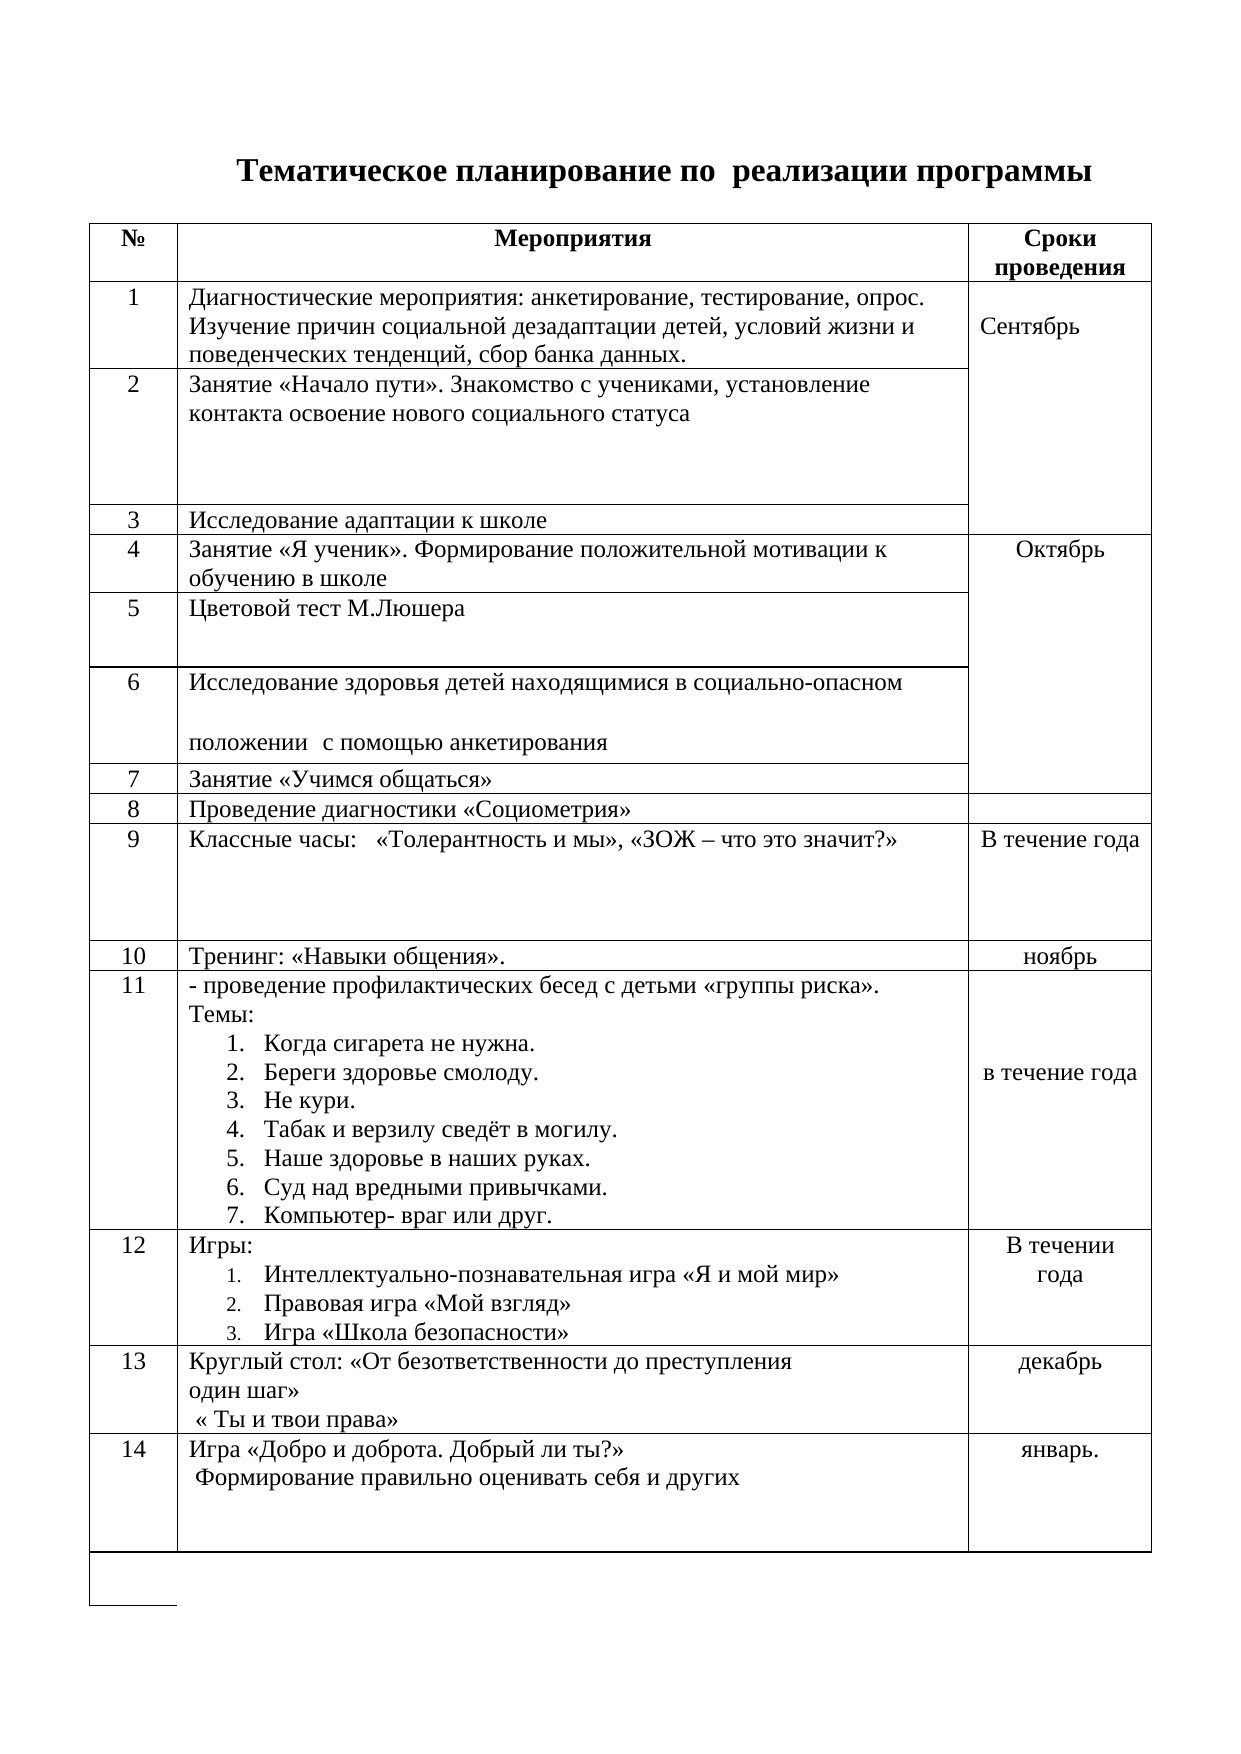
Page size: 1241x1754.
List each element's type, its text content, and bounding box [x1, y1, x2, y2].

table_cell в течение года [969, 971, 1151, 1229]
table_cell 4 [90, 535, 177, 592]
table_cell 1 [90, 282, 177, 368]
table_cell [90, 1553, 177, 1605]
table_cell Проведение диагностики «Социометрия» [178, 794, 968, 823]
table_cell 2 [90, 369, 177, 504]
table_cell Исследование здоровья детей находящимися в социально-опасном положении с помощью анкетирования [178, 668, 968, 763]
table_cell 10 [90, 941, 177, 969]
table_header Мероприятия [178, 224, 968, 281]
table_cell Классные часы: «Толерантность и мы», «ЗОЖ – что это значит?» [178, 824, 968, 940]
table_cell 14 [90, 1434, 177, 1551]
table_cell - проведение профилактических бесед с детьми «группы риска». Темы: Когда сигарета не нужна. Береги здоровье смолоду. Не кури. Табак и верзилу сведёт в могилу. Наше здоровье в наших руках. Суд над вредными привычками. Компьютер- враг или друг. [178, 971, 968, 1229]
table_cell 8 [90, 794, 177, 823]
table_cell Исследование адаптации к школе [178, 505, 968, 533]
table_cell В течение года [969, 824, 1151, 940]
table_cell 12 [90, 1230, 177, 1345]
table_cell Диагностические мероприятия: анкетирование, тестирование, опрос. Изучение причин социальной дезадаптации детей, условий жизни и поведенческих тенденций, сбор банка данных. [178, 282, 968, 368]
table_cell 5 [90, 593, 177, 666]
table_cell Занятие «Учимся общаться» [178, 764, 968, 793]
table_cell 3 [90, 505, 177, 533]
table_cell 7 [90, 764, 177, 793]
table_cell 6 [90, 668, 177, 763]
table_cell 11 [90, 971, 177, 1229]
table_cell В течении года [969, 1230, 1151, 1345]
table_cell Занятие «Начало пути». Знакомство с учениками, установление контакта освоение нового социального статуса [178, 369, 968, 504]
text Тематическое планирование по реализации программы [177, 151, 1152, 189]
table_cell Игра «Добро и доброта. Добрый ли ты?» Формирование правильно оценивать себя и других [178, 1434, 968, 1551]
table_cell Цветовой тест М.Люшера [178, 593, 968, 666]
table_cell январь. [969, 1434, 1151, 1551]
table_cell декабрь [969, 1346, 1151, 1433]
table_cell 9 [90, 824, 177, 940]
table_header Сроки проведения [969, 224, 1151, 281]
table_cell Круглый стол: «От безответственности до преступления один шаг» « Ты и твои права» [178, 1346, 968, 1433]
table_cell [969, 794, 1151, 823]
table_cell Сентябрь [969, 282, 1151, 533]
table_cell Тренинг: «Навыки общения». [178, 941, 968, 969]
table_cell ноябрь [969, 941, 1151, 969]
table_cell 13 [90, 1346, 177, 1433]
table_header № [90, 224, 177, 281]
table_cell Октябрь [969, 535, 1151, 793]
table_cell Занятие «Я ученик». Формирование положительной мотивации к обучению в школе [178, 535, 968, 592]
table_cell Игры: Интеллектуально-познавательная игра «Я и мой мир» Правовая игра «Мой взгляд» Игра «Школа безопасности» [178, 1230, 968, 1345]
